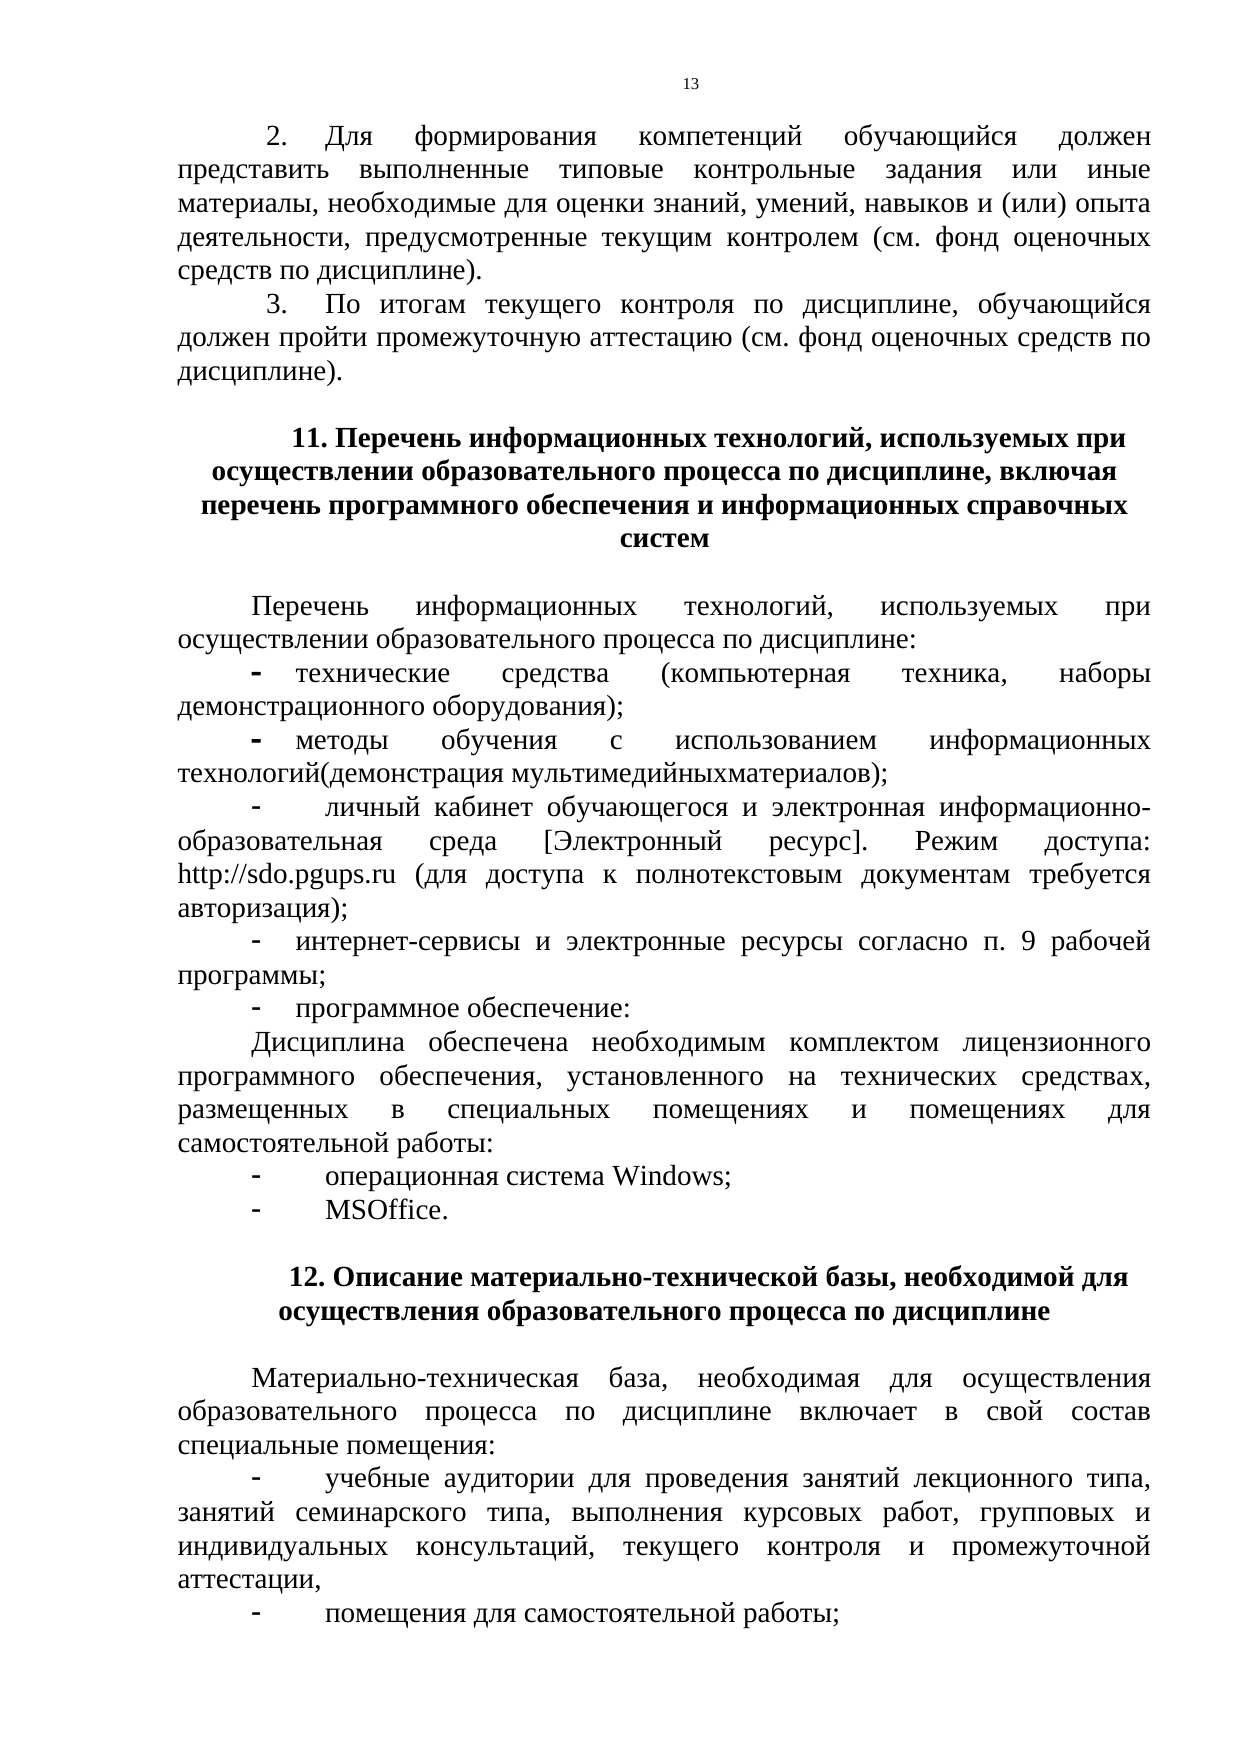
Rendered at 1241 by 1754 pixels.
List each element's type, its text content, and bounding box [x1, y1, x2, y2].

text Материально-техническая база, необходимая для осуществления образовательного процесса по дисциплине включает в свой состав специальные помещения: [177, 1360, 1152, 1461]
text 11. Перечень информационных технологий, используемых при осуществлении образовательного процесса по дисциплине, включая перечень программного обеспечения и информационных справочных систем [177, 420, 1152, 554]
text Перечень информационных технологий, используемых при осуществлении образовательного процесса по дисциплине: [177, 588, 1152, 655]
list методы обучения с использованием информационных технологий(демонстрация мультимедийныхматериалов); [177, 722, 1152, 789]
list операционная система Windows; [177, 1158, 1152, 1192]
list помещения для самостоятельной работы; [177, 1595, 1152, 1628]
list личный кабинет обучающегося и электронная информационно-образовательная среда [Электронный ресурс]. Режим доступа: http://sdo.pgups.ru (для доступа к полнотекстовым документам требуется авторизация); [177, 789, 1152, 923]
list MSOffice. [177, 1192, 1152, 1226]
list учебные аудитории для проведения занятий лекционного типа, занятий семинарского типа, выполнения курсовых работ, групповых и индивидуальных консультаций, текущего контроля и промежуточной аттестации, [177, 1461, 1152, 1595]
text Дисциплина обеспечена необходимым комплектом лицензионного программного обеспечения, установленного на технических средствах, размещенных в специальных помещениях и помещениях для самостоятельной работы: [177, 1024, 1152, 1158]
list технические средства (компьютерная техника, наборы демонстрационного оборудования); [177, 655, 1152, 722]
text 12. Описание материально-технической базы, необходимой для осуществления образовательного процесса по дисциплине [177, 1259, 1152, 1326]
list интернет-сервисы и электронные ресурсы согласно п. 9 рабочей программы; [177, 923, 1152, 991]
list программное обеспечение: [177, 991, 1152, 1024]
list Для формирования компетенций обучающийся должен представить выполненные типовые контрольные задания или иные материалы, необходимые для оценки знаний, умений, навыков и (или) опыта деятельности, предусмотренные текущим контролем (см. фонд оценочных средств по дисциплине). [177, 118, 1152, 286]
list По итогам текущего контроля по дисциплине, обучающийся должен пройти промежуточную аттестацию (см. фонд оценочных средств по дисциплине). [177, 286, 1152, 386]
